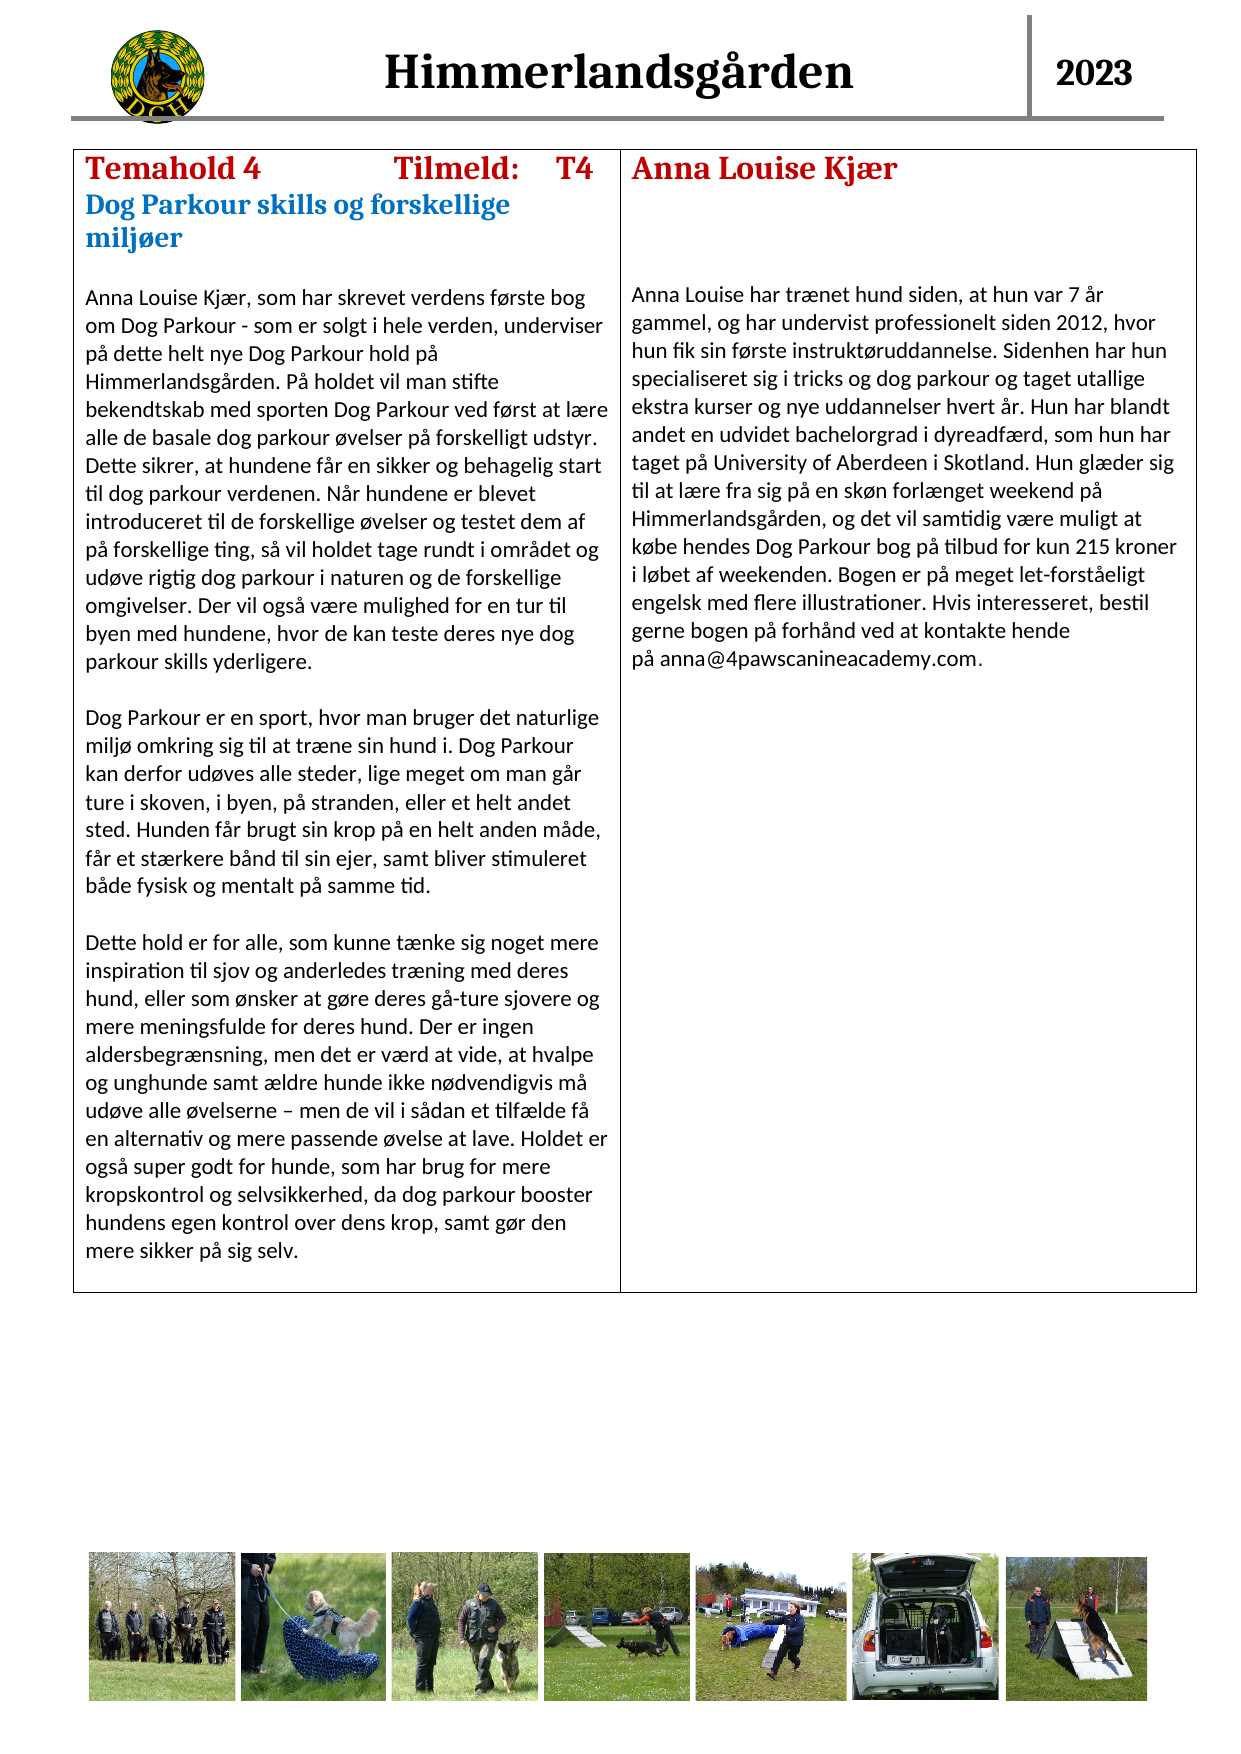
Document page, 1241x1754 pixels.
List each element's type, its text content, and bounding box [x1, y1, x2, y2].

picture [391, 1552, 539, 1701]
table_header Anna Louise Kjær Anna Louise har trænet hund siden, at hun var 7 år gammel, og har undervist professionelt siden 2012, hvor hun fik sin første instruktøruddannelse. Sidenhen har hun specialiseret sig i tricks og dog parkour og taget utallige ekstra kurser og nye uddannelser hvert år. Hun har blandt andet en udvidet bachelorgrad i dyreadfærd, som hun har taget på University of Aberdeen i Skotland. Hun glæder sig til at lære fra sig på en skøn forlænget weekend på Himmerlandsgården, og det vil samtidig være muligt at købe hendes Dog Parkour bog på tilbud for kun 215 kroner i løbet af weekenden. Bogen er på meget let-forståeligt engelsk med flere illustrationer. Hvis interesseret, bestil gerne bogen på forhånd ved at kontakte hende på anna@4pawscanineacademy.com. [621, 150, 1196, 1292]
table_header Temahold 4 Tilmeld: T4 Dog Parkour skills og forskellige miljøer Anna Louise Kjær, som har skrevet verdens første bog om Dog Parkour - som er solgt i hele verden, underviser på dette helt nye Dog Parkour hold på Himmerlandsgården. På holdet vil man stifte bekendtskab med sporten Dog Parkour ved først at lære alle de basale dog parkour øvelser på forskelligt udstyr. Dette sikrer, at hundene får en sikker og behagelig start til dog parkour verdenen. Når hundene er blevet introduceret til de forskellige øvelser og testet dem af på forskellige ting, så vil holdet tage rundt i området og udøve rigtig dog parkour i naturen og de forskellige omgivelser. Der vil også være mulighed for en tur til byen med hundene, hvor de kan teste deres nye dog parkour skills yderligere. Dog Parkour er en sport, hvor man bruger det naturlige miljø omkring sig til at træne sin hund i. Dog Parkour kan derfor udøves alle steder, lige meget om man går ture i skoven, i byen, på stranden, eller et helt andet sted. Hunden får brugt sin krop på en helt anden måde, får et stærkere bånd til sin ejer, samt bliver stimuleret både fysisk og mentalt på samme tid. Dette hold er for alle, som kunne tænke sig noget mere inspiration til sjov og anderledes træning med deres hund, eller som ønsker at gøre deres gå-ture sjovere og mere meningsfulde for deres hund. Der er ingen aldersbegrænsning, men det er værd at vide, at hvalpe og unghunde samt ældre hunde ikke nødvendigvis må udøve alle øvelserne – men de vil i sådan et tilfælde få en alternativ og mere passende øvelse at lave. Holdet er også super godt for hunde, som har brug for mere kropskontrol og selvsikkerhed, da dog parkour booster hundens egen kontrol over dens krop, samt gør den mere sikker på sig selv. [74, 150, 620, 1292]
picture [852, 1553, 999, 1700]
picture [1005, 1557, 1148, 1701]
picture [111, 30, 205, 116]
picture [695, 1552, 847, 1701]
picture [544, 1553, 690, 1701]
picture [241, 1553, 386, 1701]
picture [88, 1552, 236, 1701]
